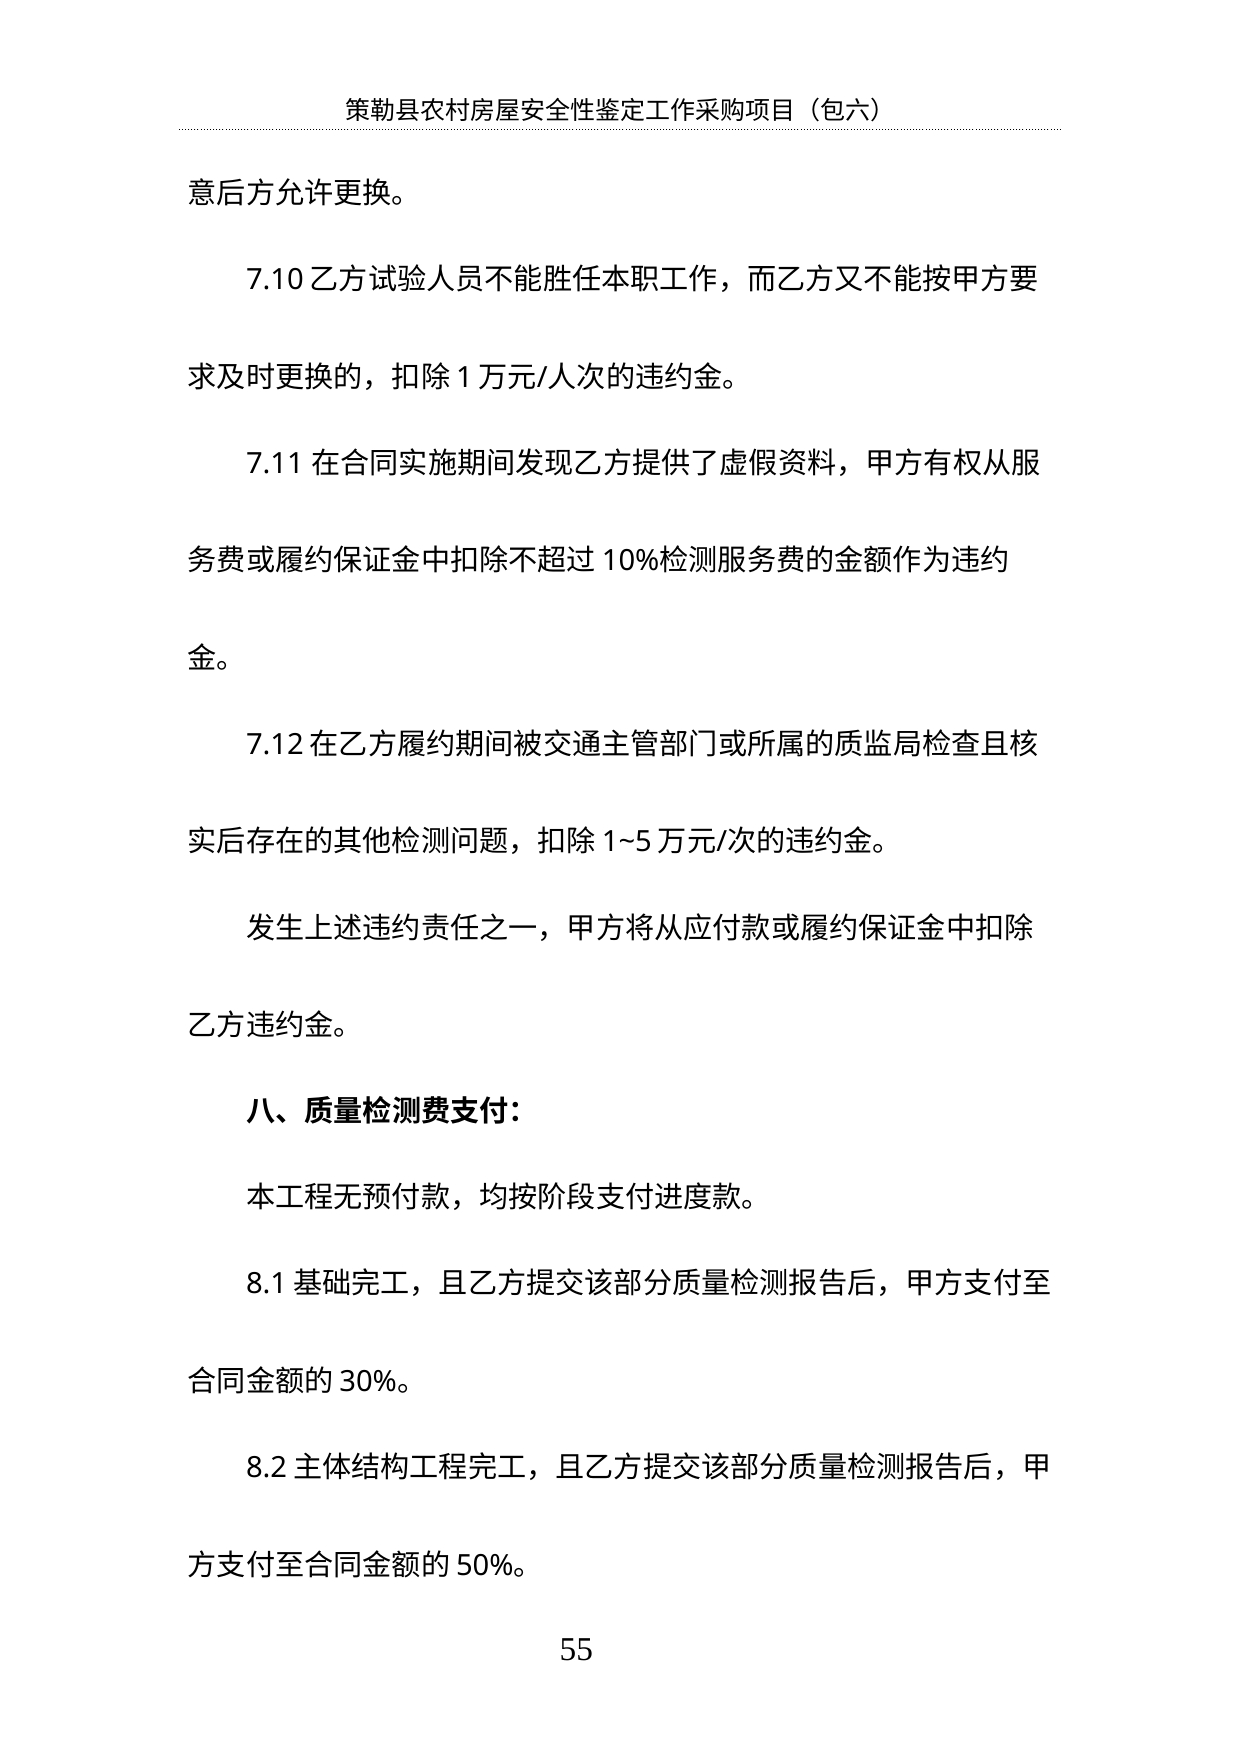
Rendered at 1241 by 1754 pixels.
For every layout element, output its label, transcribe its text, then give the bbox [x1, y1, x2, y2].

text 8.1基础完工，且乙方提交该部分质量检测报告后，甲方支付至合同金额的30%。 [187, 1249, 1053, 1411]
text 本工程无预付款，均按阶段支付进度款。 [187, 1163, 1053, 1228]
text 八、质量检测费支付： [187, 1076, 1053, 1141]
text 7.12在乙方履约期间被交通主管部门或所属的质监局检查且核实后存在的其他检测问题，扣除1~5万元/次的违约金。 [187, 709, 1053, 872]
text 7.10乙方试验人员不能胜任本职工作，而乙方又不能按甲方要求及时更换的，扣除1万元/人次的违约金。 [187, 244, 1053, 407]
text 8.2主体结构工程完工，且乙方提交该部分质量检测报告后，甲方支付至合同金额的50%。 [187, 1432, 1053, 1595]
text 7.11 在合同实施期间发现乙方提供了虚假资料，甲方有权从服务费或履约保证金中扣除不超过10%检测服务费的金额作为违约金。 [187, 428, 1053, 688]
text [187, 158, 1053, 223]
text 发生上述违约责任之一，甲方将从应付款或履约保证金中扣除乙方违约金。 [187, 893, 1053, 1055]
